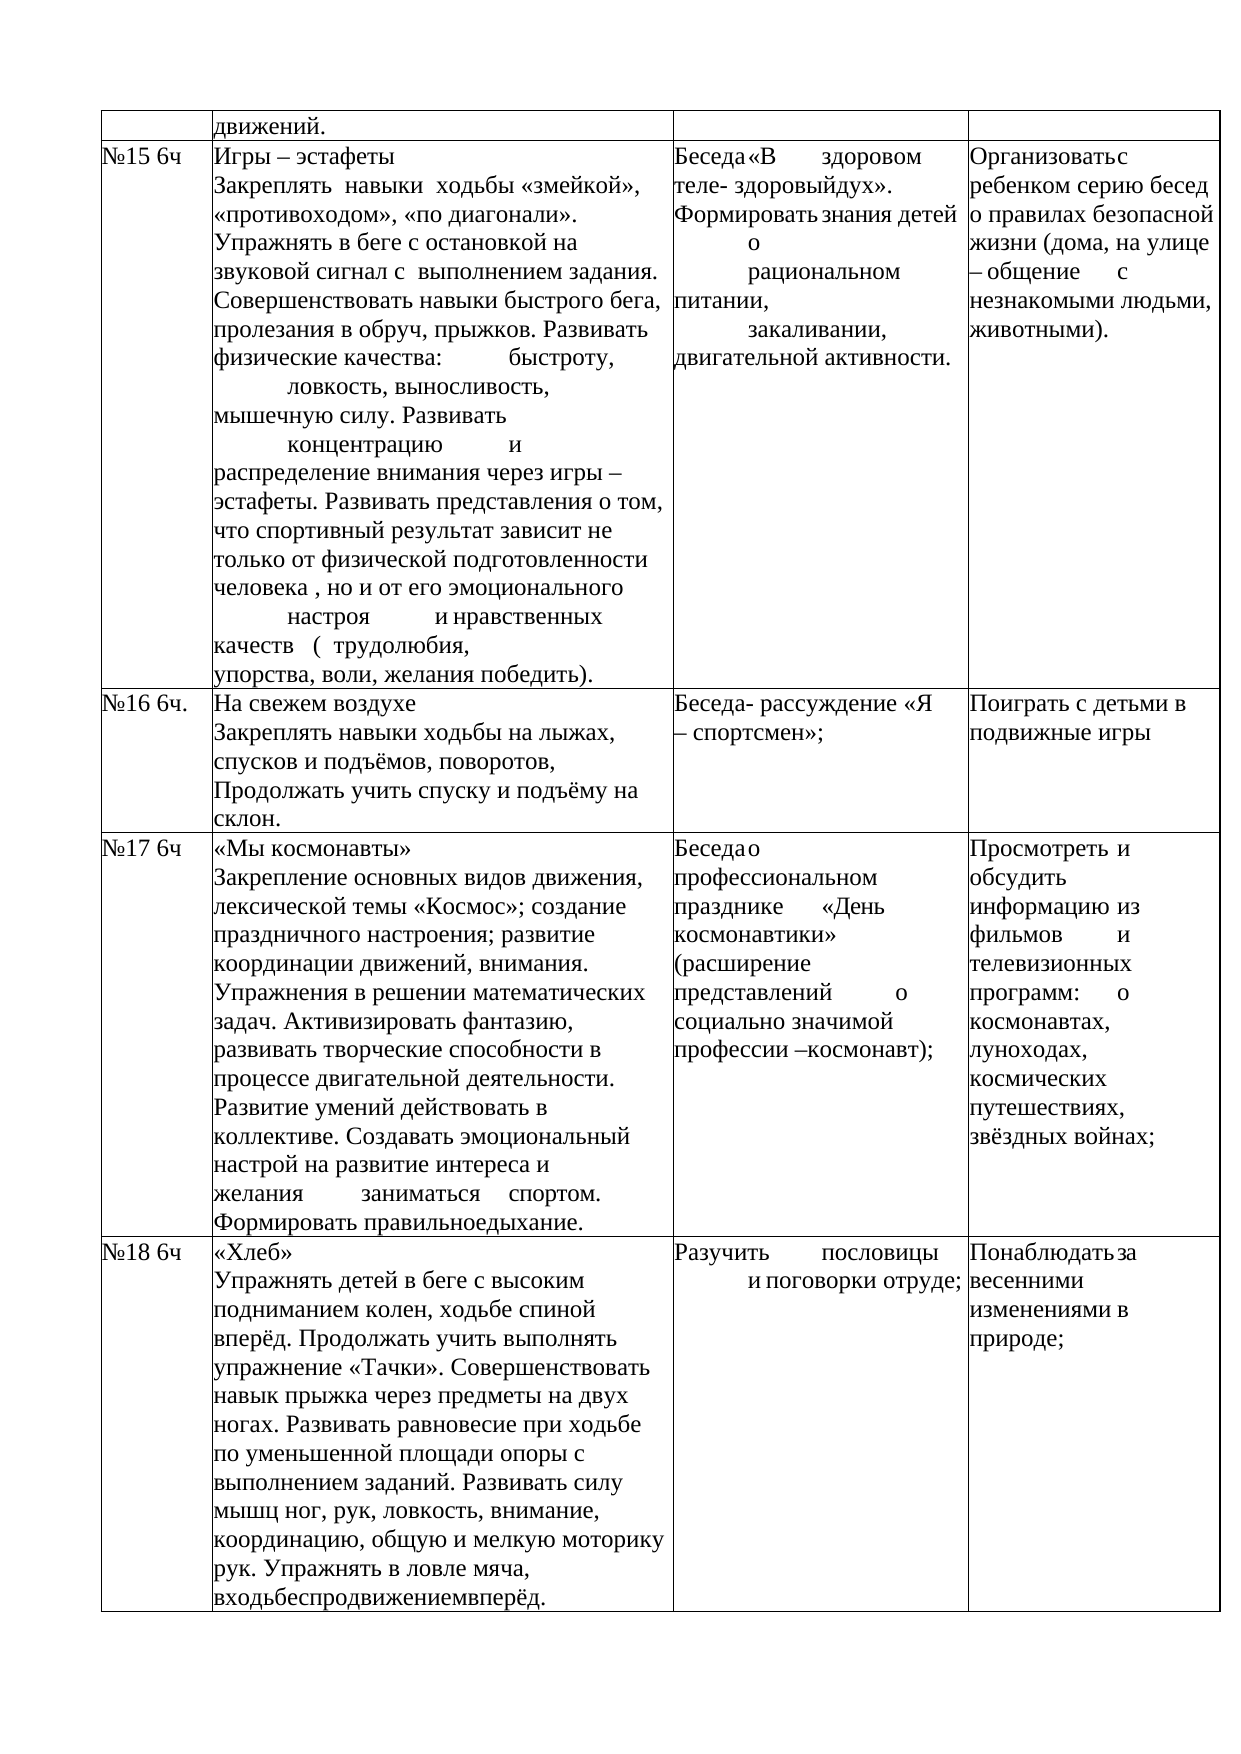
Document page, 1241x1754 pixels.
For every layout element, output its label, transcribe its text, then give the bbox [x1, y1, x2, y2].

table_cell №18 6ч [102, 1237, 212, 1611]
table_cell «Хлеб» Упражнять детей в беге с высоким подниманием колен, ходьбе спиной вперёд. Продолжать учить выполнять упражнение «Тачки». Совершенствовать навык прыжка через предметы на двух ногах. Развивать равновесие при ходьбе по уменьшенной площади опоры с выполнением заданий. Развивать силу мышц ног, рук, ловкость, внимание, координацию, общую и мелкую моторику рук. Упражнять в ловле мяча, входьбеспродвижениемвперёд. [213, 1237, 673, 1611]
table_header [102, 111, 212, 140]
table_cell №16 6ч. [102, 689, 212, 832]
table_header движений. [213, 111, 673, 140]
table_header [674, 111, 968, 140]
table_cell Понаблюдать за весенними изменениями в природе; [969, 1237, 1219, 1611]
table_cell Беседа о профессиональном празднике «День космонавтики» (расширение представлений о социально значимой профессии –космонавт); [674, 833, 968, 1236]
table_header [969, 111, 1219, 140]
table_cell Беседа «В здоровом теле- здоровыйдух». Формировать знания детей о рациональном питании, закаливании, двигательной активности. [674, 141, 968, 687]
table_cell №15 6ч [102, 141, 212, 687]
table_cell Организовать с ребенком серию бесед о правилах безопасной жизни (дома, на улице – общение с незнакомыми людьми, животными). [969, 141, 1219, 687]
table_cell Беседа- рассуждение «Я – спортсмен»; [674, 689, 968, 832]
table_cell На свежем воздухе Закреплять навыки ходьбы на лыжах, спусков и подъёмов, поворотов, Продолжать учить спуску и подъёму на склон. [213, 689, 673, 832]
table_cell «Мы космонавты» Закрепление основных видов движения, лексической темы «Космос»; создание праздничного настроения; развитие координации движений, внимания. Упражнения в решении математических задач. Активизировать фантазию, развивать творческие способности в процессе двигательной деятельности. Развитие умений действовать в коллективе. Создавать эмоциональный настрой на развитие интереса и желания заниматься спортом. Формировать правильноедыхание. [213, 833, 673, 1236]
table_cell Просмотреть и обсудить информацию из фильмов и телевизионных программ: о космонавтах, луноходах, космических путешествиях, звёздных войнах; [969, 833, 1219, 1236]
table_cell Разучить пословицы и поговорки отруде; [674, 1237, 968, 1611]
table_cell №17 6ч [102, 833, 212, 1236]
table_cell Поиграть с детьми в подвижные игры [969, 689, 1219, 832]
table_cell Игры – эстафеты Закреплять навыки ходьбы «змейкой», «противоходом», «по диагонали». Упражнять в беге с остановкой на звуковой сигнал с выполнением задания. Совершенствовать навыки быстрого бега, пролезания в обруч, прыжков. Развивать физические качества: быстроту, ловкость, выносливость, мышечную силу. Развивать концентрацию и распределение внимания через игры – эстафеты. Развивать представления о том, что спортивный результат зависит не только от физической подготовленности человека , но и от его эмоционального настроя и нравственных качеств ( трудолюбия, упорства, воли, желания победить). [213, 141, 673, 687]
